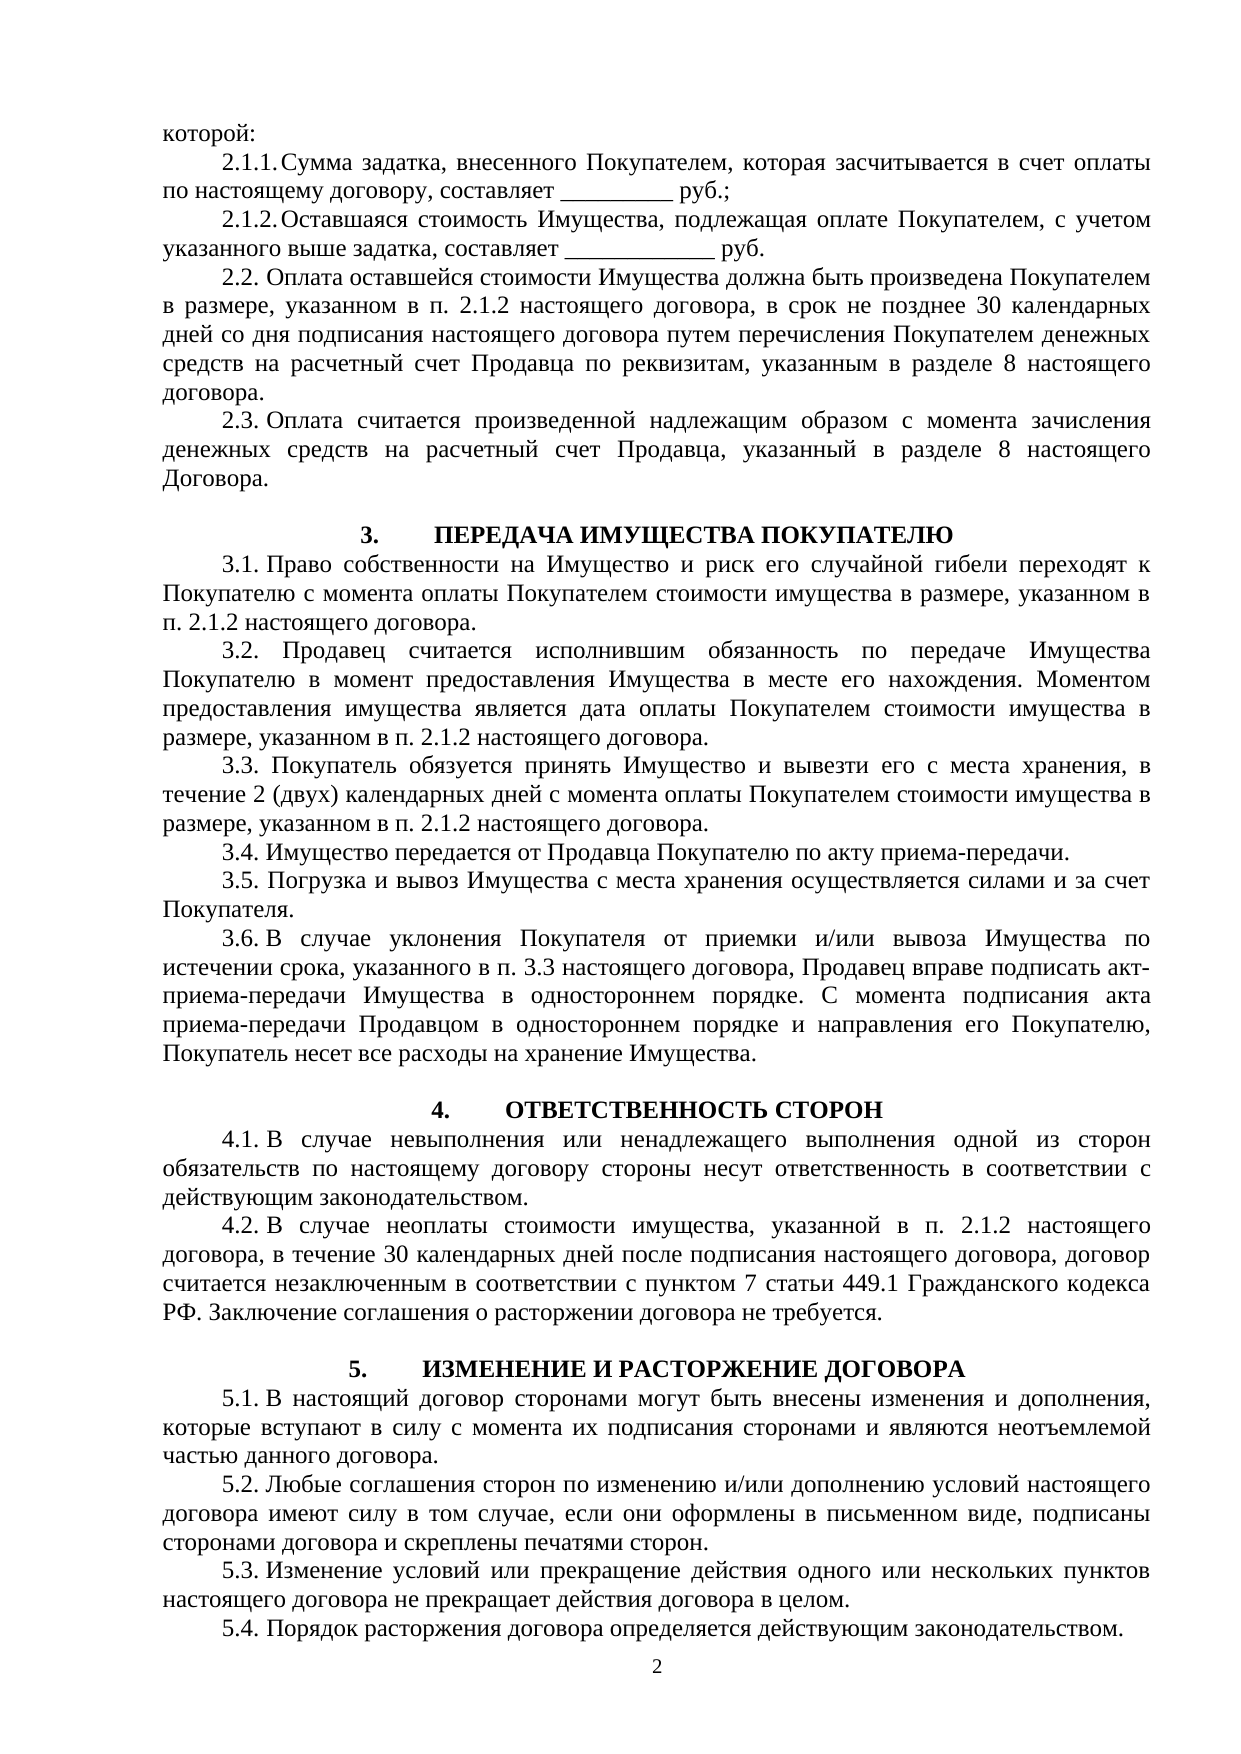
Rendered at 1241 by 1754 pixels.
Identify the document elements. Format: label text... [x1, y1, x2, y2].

text 3.4. Имущество передается от Продавца Покупателю по акту приема-передачи. [162, 837, 1152, 866]
list Порядок расторжения договора определяется действующим законодательством. [162, 1613, 1152, 1642]
text 5.2. Любые соглашения сторон по изменению и/или дополнению условий настоящего договора имеют силу в том случае, если они оформлены в письменном виде, подписаны сторонами договора и скреплены печатями сторон. [162, 1469, 1152, 1556]
text 3.5. Погрузка и вывоз Имущества с места хранения осуществляется силами и за счет Покупателя. [162, 866, 1152, 923]
text 3.1. Право собственности на Имущество и риск его случайной гибели переходят к Покупателю с момента оплаты Покупателем стоимости имущества в размере, указанном в п. 2.1.2 настоящего договора. [162, 549, 1152, 636]
text 4.1. В случае невыполнения или ненадлежащего выполнения одной из сторон обязательств по настоящему договору стороны несут ответственность в соответствии с действующим законодательством. [162, 1124, 1152, 1211]
text 3.2. Продавец считается исполнившим обязанность по передаче Имущества Покупателю в момент предоставления Имущества в месте его нахождения. Моментом предоставления имущества является дата оплаты Покупателем стоимости имущества в размере, указанном в п. 2.1.2 настоящего договора. [162, 636, 1152, 751]
list ПЕРЕДАЧА ИМУЩЕСТВА ПОКУПАТЕЛЮ [162, 521, 1152, 549]
list Оставшаяся стоимость Имущества, подлежащая оплате Покупателем, с учетом указанного выше задатка, составляет ____________ руб. [162, 204, 1152, 262]
list Сумма задатка, внесенного Покупателем, которая засчитывается в счет оплаты по настоящему договору, составляет _________ руб.; [162, 147, 1152, 204]
list ОТВЕТСТВЕННОСТЬ СТОРОН [162, 1096, 1152, 1124]
text 3.3. Покупатель обязуется принять Имущество и вывезти его с места хранения, в течение 2 (двух) календарных дней с момента оплаты Покупателем стоимости имущества в размере, указанном в п. 2.1.2 настоящего договора. [162, 751, 1152, 837]
text 4.2. В случае неоплаты стоимости имущества, указанной в п. 2.1.2 настоящего договора, в течение 30 календарных дней после подписания настоящего договора, договор считается незаключенным в соответствии с пунктом 7 статьи 449.1 Гражданского кодекса РФ. Заключение соглашения о расторжении договора не требуется. [162, 1211, 1152, 1326]
list ИЗМЕНЕНИЕ И РАСТОРЖЕНИЕ ДОГОВОРА [162, 1354, 1152, 1383]
text 5.1. В настоящий договор сторонами могут быть внесены изменения и дополнения, которые вступают в силу с момента их подписания сторонами и являются неотъемлемой частью данного договора. [162, 1383, 1152, 1469]
list Оплата оставшейся стоимости Имущества должна быть произведена Покупателем в размере, указанном в п. 2.1.2 настоящего договора, в срок не позднее 30 календарных дней со дня подписания настоящего договора путем перечисления Покупателем денежных средств на расчетный счет Продавца по реквизитам, указанным в разделе 8 настоящего договора. [162, 262, 1152, 406]
text 3.6. В случае уклонения Покупателя от приемки и/или вывоза Имущества по истечении срока, указанного в п. 3.3 настоящего договора, Продавец вправе подписать акт-приема-передачи Имущества в одностороннем порядке. С момента подписания акта приема-передачи Продавцом в одностороннем порядке и направления его Покупателю, Покупатель несет все расходы на хранение Имущества. [162, 923, 1152, 1067]
list Оплата считается произведенной надлежащим образом с момента зачисления денежных средств на расчетный счет Продавца, указанный в разделе 8 настоящего Договора. [162, 406, 1152, 492]
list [162, 118, 1152, 147]
text 5.3. Изменение условий или прекращение действия одного или нескольких пунктов настоящего договора не прекращает действия договора в целом. [162, 1556, 1152, 1613]
